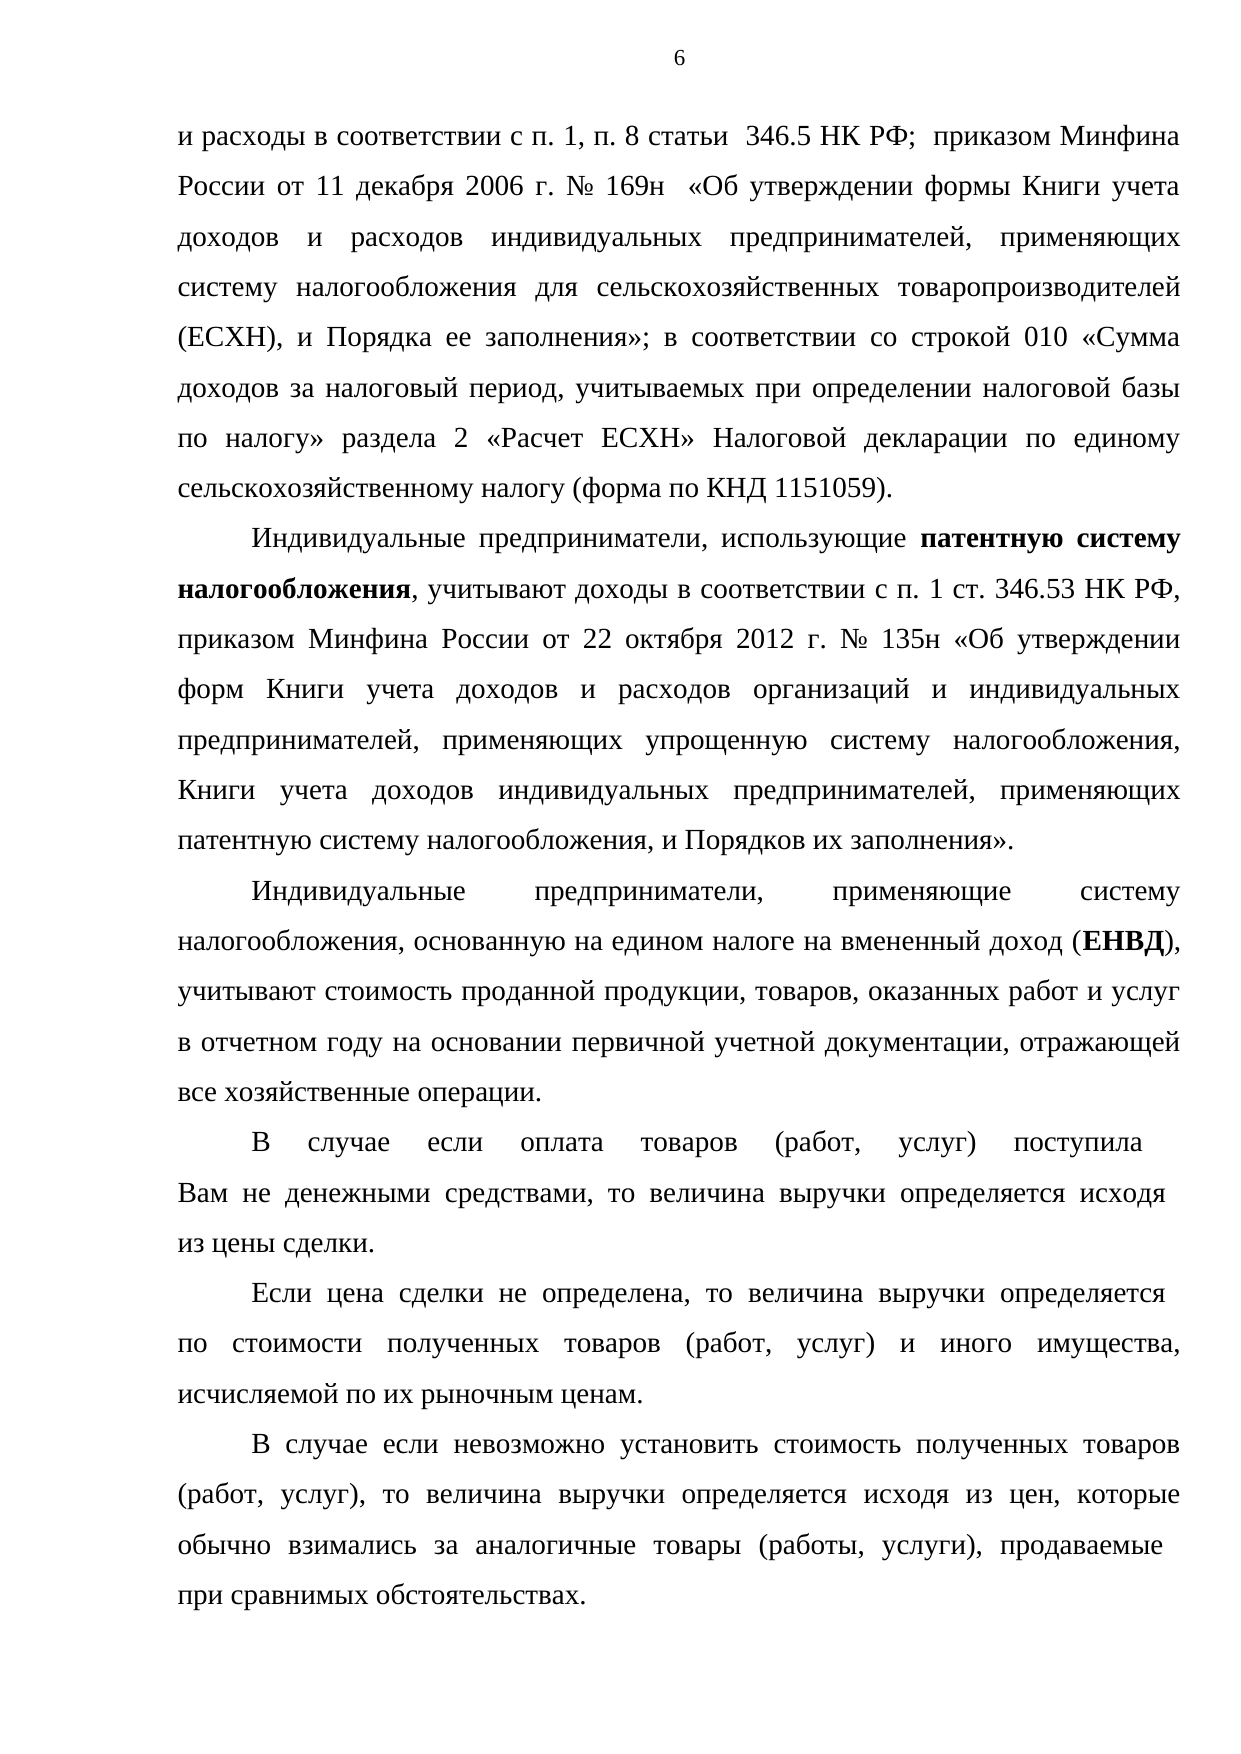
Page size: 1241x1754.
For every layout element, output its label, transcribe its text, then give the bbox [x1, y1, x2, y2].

text Индивидуальные предприниматели, использующие патентную систему налогообложения, учитывают доходы в соответствии с п. 1 ст. 346.53 НК РФ, приказом Минфина России от 22 октября 2012 г. № 135н «Об утверждении форм Книги учета доходов и расходов организаций и индивидуальных предпринимателей, применяющих упрощенную систему налогообложения, Книги учета доходов индивидуальных предпринимателей, применяющих патентную систему налогообложения, и Порядков их заполнения». [177, 521, 1181, 856]
text Индивидуальные предприниматели, применяющие систему налогообложения, основанную на едином налоге на вмененный доход (ЕНВД), учитывают стоимость проданной продукции, товаров, оказанных работ и услуг в отчетном году на основании первичной учетной документации, отражающей все хозяйственные операции. [177, 873, 1181, 1108]
text В случае если оплата товаров (работ, услуг) поступила Вам не денежными средствами, то величина выручки определяется исходя из цены сделки. [177, 1124, 1181, 1258]
text Если цена сделки не определена, то величина выручки определяется по стоимости полученных товаров (работ, услуг) и иного имущества, исчисляемой по их рыночным ценам. [177, 1275, 1181, 1409]
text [177, 118, 1181, 504]
text В случае если невозможно установить стоимость полученных товаров (работ, услуг), то величина выручки определяется исходя из цен, которые обычно взимались за аналогичные товары (работы, услуги), продаваемые при сравнимых обстоятельствах. [177, 1426, 1181, 1611]
